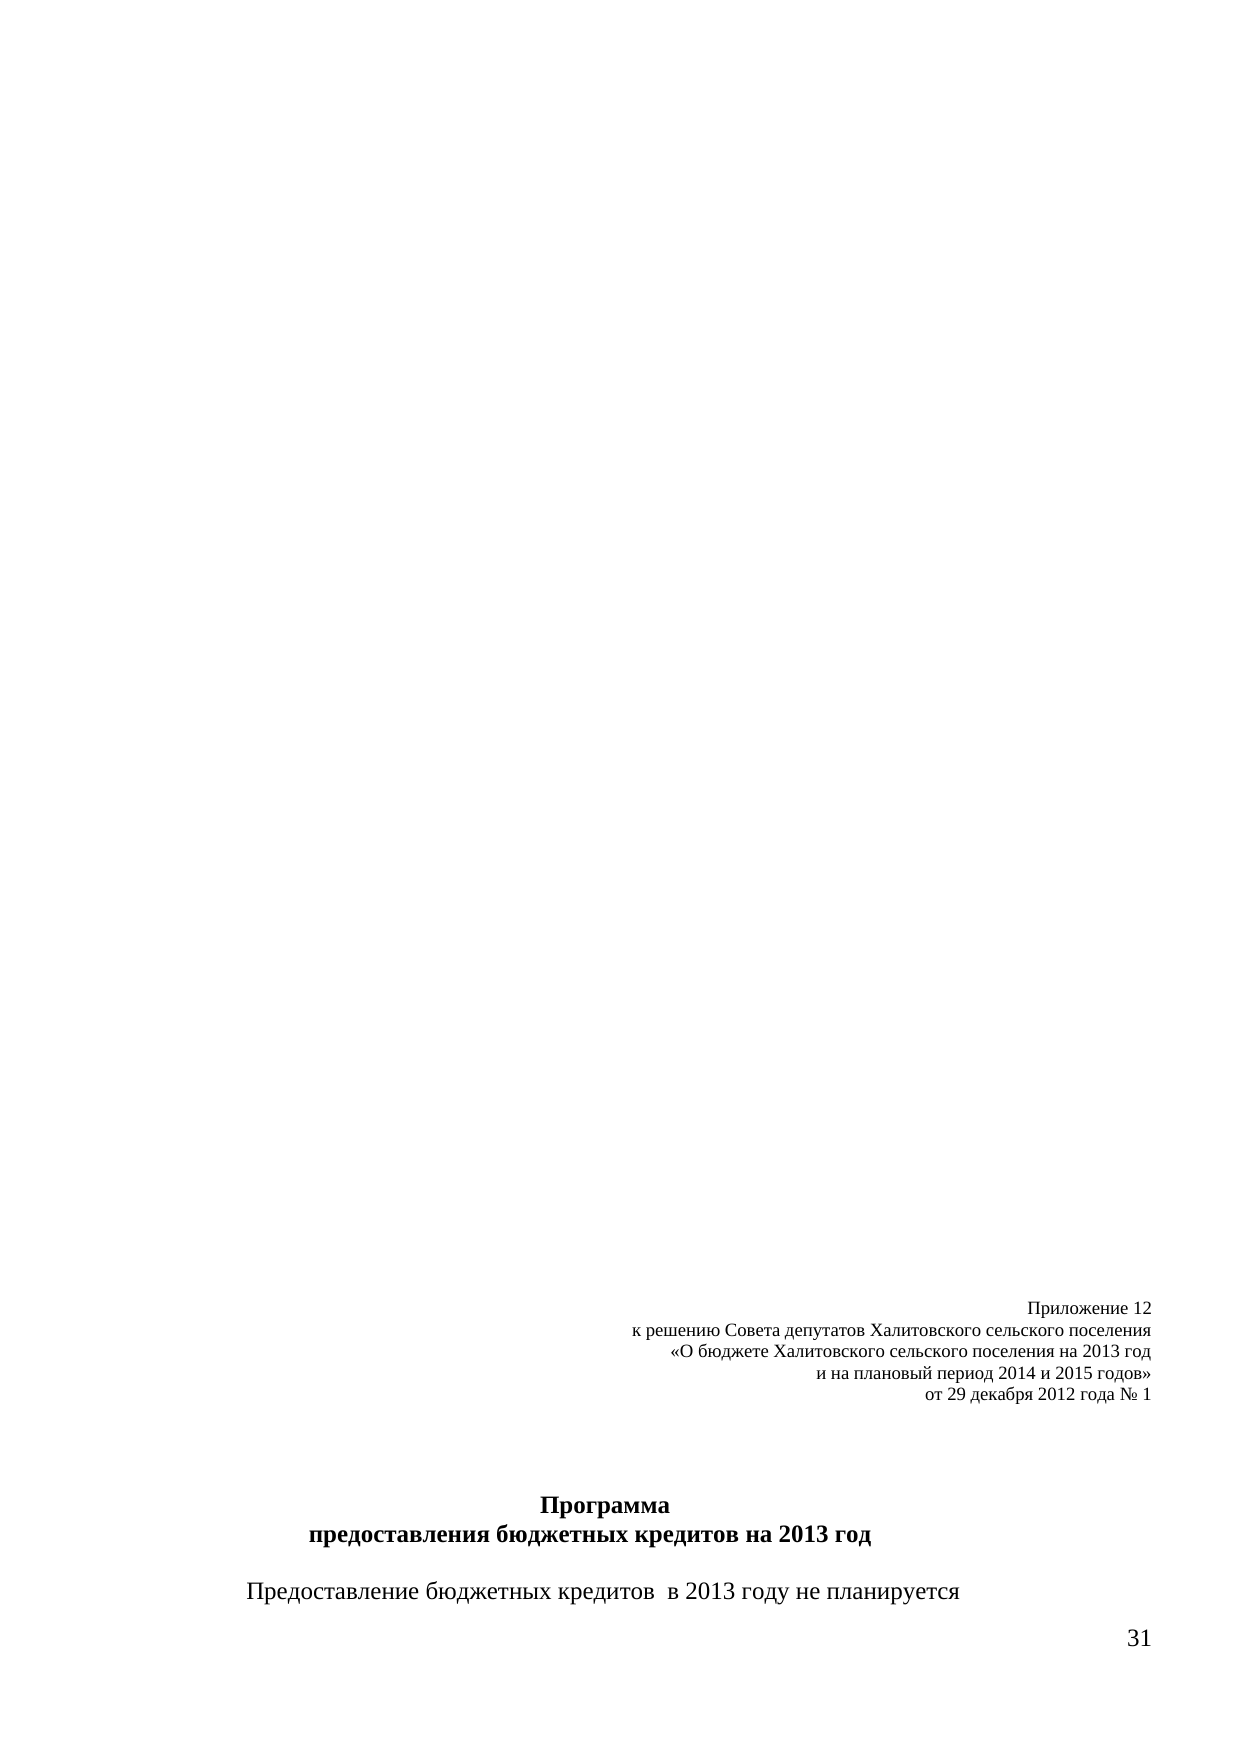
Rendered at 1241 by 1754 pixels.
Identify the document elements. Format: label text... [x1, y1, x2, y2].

text к решению Совета депутатов Халитовского сельского поселения [177, 1318, 1152, 1340]
text Программа [177, 1490, 1152, 1519]
text от 29 декабря 2012 года № 1 [177, 1383, 1152, 1405]
text Предоставление бюджетных кредитов в 2013 году не планируется [177, 1576, 1152, 1605]
text предоставления бюджетных кредитов на 2013 год [177, 1519, 1152, 1548]
text и на плановый период 2014 и 2015 годов» [177, 1362, 1152, 1383]
text Приложение 12 [177, 1297, 1152, 1318]
text «О бюджете Халитовского сельского поселения на 2013 год [177, 1340, 1152, 1362]
